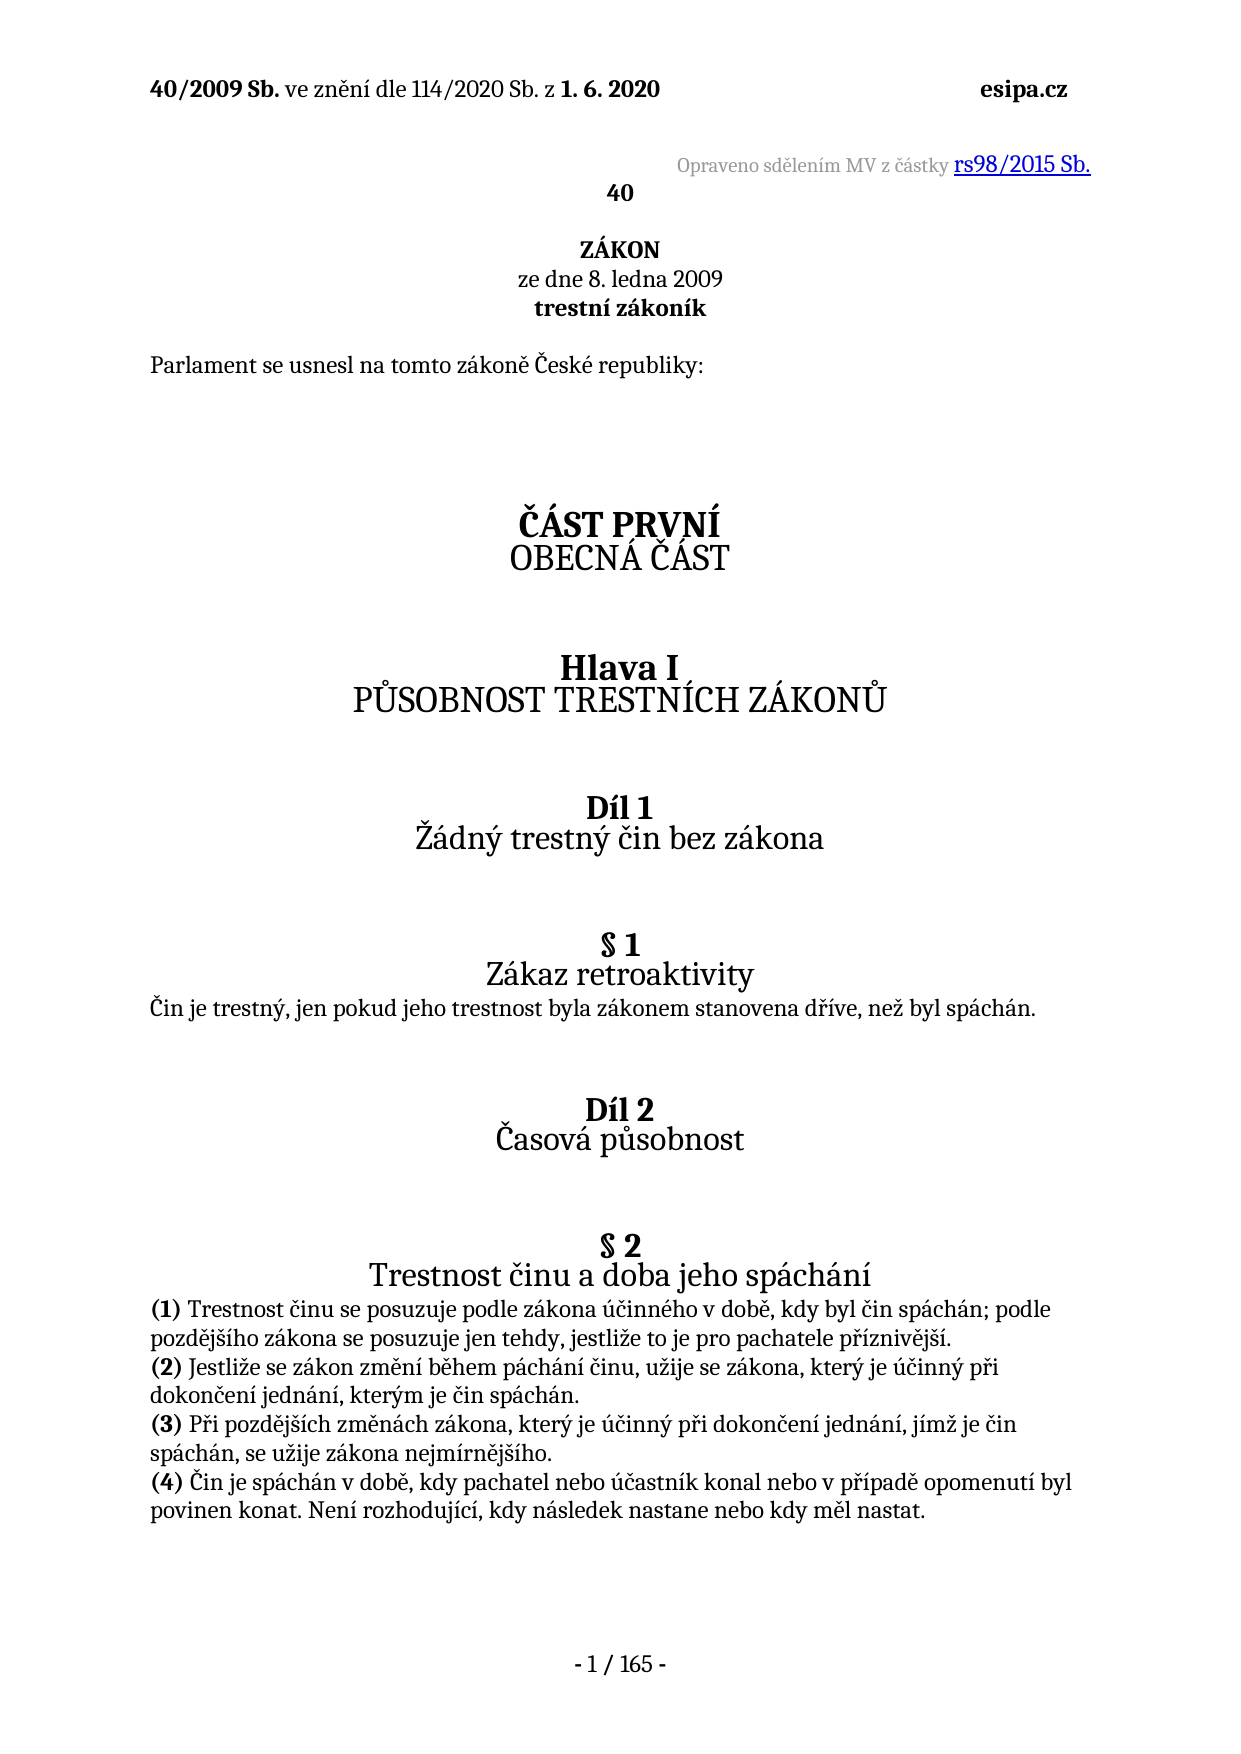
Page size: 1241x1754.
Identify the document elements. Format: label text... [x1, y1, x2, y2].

text (1) Trestnost činu se posuzuje podle zákona účinného v době, kdy byl čin spáchán; podle pozdějšího zákona se posuzuje jen tehdy, jestliže to je pro pachatele příznivější. [150, 1295, 1090, 1353]
subtitle Část první -Obecná část [150, 510, 1090, 579]
text 40 [150, 179, 1090, 207]
text trestní zákoník [150, 294, 1090, 322]
text Parlament se usnesl na tomto zákoně České republiky: [150, 351, 1090, 380]
subtitle Hlava I -Působnost trestních zákonů [150, 652, 1090, 721]
text (3) Při pozdějších změnách zákona, který je účinný při dokončení jednání, jímž je čin spáchán, se užije zákona nejmírnějšího. [150, 1410, 1090, 1468]
subtitle Díl 2 -Časová působnost [150, 1096, 1090, 1159]
text ZÁKON [150, 236, 1090, 265]
subtitle § 2 -Trestnost činu a doba jeho spáchání [150, 1232, 1090, 1295]
text Čin je trestný, jen pokud jeho trestnost byla zákonem stanovena dříve, než byl spáchán. [150, 994, 1090, 1023]
text (4) Čin je spáchán v době, kdy pachatel nebo účastník konal nebo v případě opomenutí byl povinen konat. Není rozhodující, kdy následek nastane nebo kdy měl nastat. [150, 1468, 1090, 1525]
subtitle § 1 -Zákaz retroaktivity [150, 931, 1090, 994]
text (2) Jestliže se zákon změní během páchání činu, užije se zákona, který je účinný při dokončení jednání, kterým je čin spáchán. [150, 1353, 1090, 1410]
subtitle Díl 1 -Žádný trestný čin bez zákona [150, 794, 1090, 858]
text ze dne 8. ledna 2009 [150, 265, 1090, 294]
text Opraveno sdělením MV z částky rs98/2015 Sb. [150, 150, 1090, 179]
